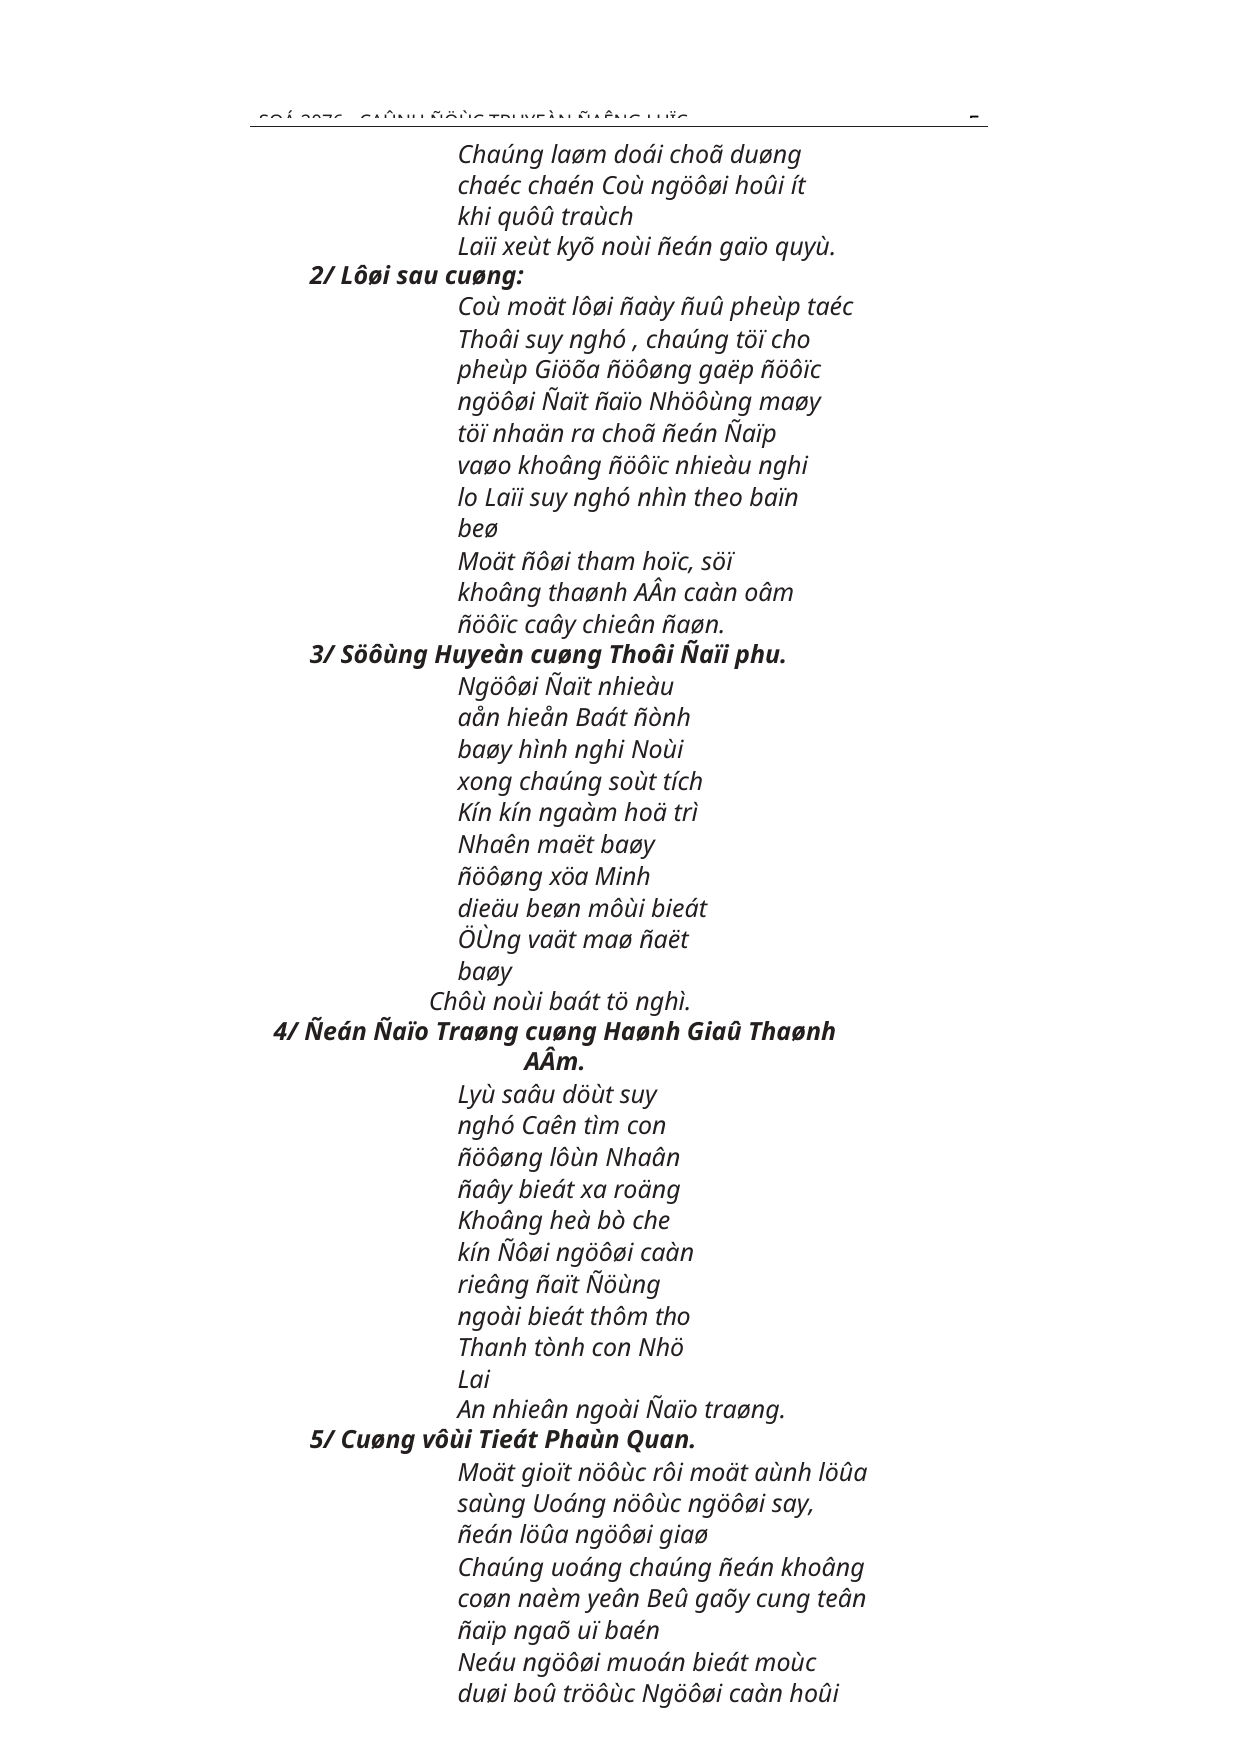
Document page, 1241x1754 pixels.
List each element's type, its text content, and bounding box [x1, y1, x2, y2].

subtitle 3/ Söôùng Huyeàn cuøng Thoâi Ñaïi phu. [309, 640, 1065, 669]
text Chaúng uoáng chaúng ñeán khoâng coøn naèm yeân Beû gaõy cung teân ñaïp ngaõ uï baén [457, 1551, 902, 1646]
subtitle 2/ Lôøi sau cuøng: [309, 261, 1065, 291]
text Chaúng laøm doái choã duøng chaéc chaén Coù ngöôøi hoûi ít khi quôû traùch [457, 139, 824, 233]
subtitle 5/ Cuøng vôùi Tieát Phaùn Quan. [309, 1424, 1065, 1455]
text Moät ñôøi tham hoïc, söï khoâng thaønh AÂn caàn oâm ñöôïc caây chieân ñaøn. [457, 545, 810, 640]
text Lyù saâu döùt suy nghó Caên tìm con ñöôøng lôùn Nhaân ñaây bieát xa roäng Khoâng heà bò che kín Ñôøi ngöôøi caàn rieâng ñaït Ñöùng ngoài bieát thôm tho Thanh tònh con Nhö Lai [457, 1078, 707, 1396]
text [457, 1646, 856, 1710]
text Laïi xeùt kyõ noùi ñeán gaïo quyù. [457, 233, 1065, 261]
text Coù moät lôøi ñaày ñuû pheùp taéc [457, 291, 1065, 321]
text Chôù noùi baát tö nghì. [257, 988, 863, 1015]
text Thoâi suy nghó , chaúng töï cho pheùp Giöõa ñöôøng gaëp ñöôïc ngöôøi Ñaït ñaïo Nhöôùng maøy töï nhaän ra choã ñeán Ñaïp vaøo khoâng ñöôïc nhieàu nghi lo Laïi suy nghó nhìn theo baïn beø [457, 323, 834, 545]
subtitle 4/ Ñeán Ñaïo Traøng cuøng Haønh Giaû Thaønh AÂm. [246, 1015, 863, 1077]
text An nhieân ngoài Ñaïo traøng. [457, 1396, 1065, 1424]
text Moät gioït nöôùc rôi moät aùnh löûa saùng Uoáng nöôùc ngöôøi say, ñeán löûa ngöôøi giaø [457, 1456, 870, 1551]
text Ngöôøi Ñaït nhieàu aån hieån Baát ñònh baøy hình nghi Noùi xong chaúng soùt tích Kín kín ngaàm hoä trì Nhaên maët baøy ñöôøng xöa Minh dieäu beøn môùi bieát ÖÙng vaät maø ñaët baøy [457, 670, 714, 988]
